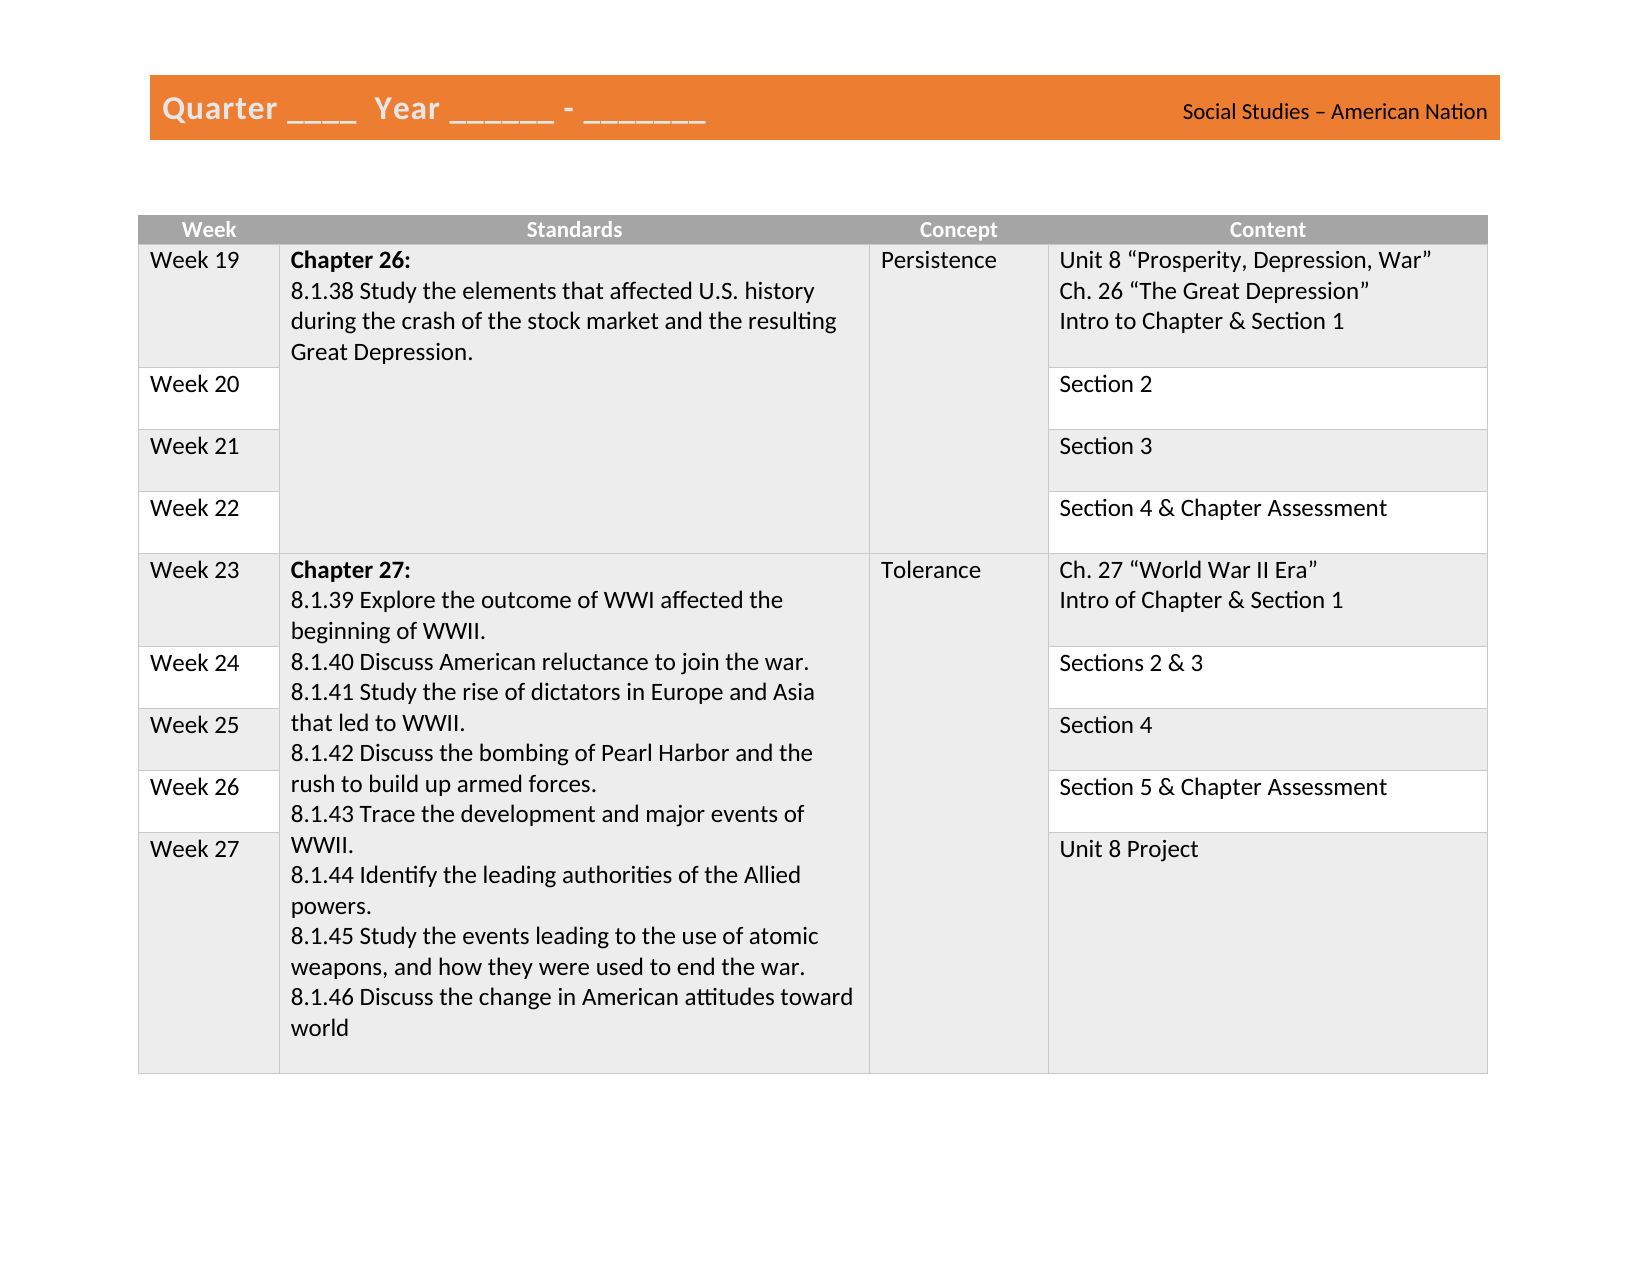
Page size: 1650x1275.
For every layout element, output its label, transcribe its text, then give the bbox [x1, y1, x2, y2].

table_cell Week 19 [139, 245, 279, 367]
table_cell Section 4 [1049, 709, 1487, 770]
table_cell Section 2 [1049, 368, 1487, 429]
table_header Content [1049, 216, 1487, 244]
table_header Concept [870, 216, 1048, 244]
table_cell Unit 8 “Prosperity, Depression, War” Ch. 26 “The Great Depression” Intro to Chapter & Section 1 [1049, 245, 1487, 367]
table_header Standards [280, 216, 869, 244]
table_header Week [139, 216, 279, 244]
table_cell Week 20 [139, 368, 279, 429]
table_cell Week 21 [139, 430, 279, 491]
table_cell Section 3 [1049, 430, 1487, 491]
table_cell Sections 2 & 3 [1049, 647, 1487, 708]
table_cell Week 27 [139, 833, 279, 1073]
table_cell Persistence [870, 245, 1048, 553]
table_cell Chapter 27: 8.1.39 Explore the outcome of WWI affected the beginning of WWII. 8.1.40 Discuss American reluctance to join the war. 8.1.41 Study the rise of dictators in Europe and Asia that led to WWII. 8.1.42 Discuss the bombing of Pearl Harbor and the rush to build up armed forces. 8.1.43 Trace the development and major events of WWII. 8.1.44 Identify the leading authorities of the Allied powers. 8.1.45 Study the events leading to the use of atomic weapons, and how they were used to end the war. 8.1.46 Discuss the change in American attitudes toward world [280, 554, 869, 1073]
table_cell Section 5 & Chapter Assessment [1049, 771, 1487, 832]
table_cell Week 26 [139, 771, 279, 832]
table_cell Unit 8 Project [1049, 833, 1487, 1073]
table_cell Section 4 & Chapter Assessment [1049, 492, 1487, 553]
table_cell Week 22 [139, 492, 279, 553]
table_cell Ch. 27 “World War II Era” Intro of Chapter & Section 1 [1049, 554, 1487, 646]
table_cell Chapter 26: 8.1.38 Study the elements that affected U.S. history during the crash of the stock market and the resulting Great Depression. [280, 245, 869, 553]
table_cell Week 24 [139, 647, 279, 708]
table_cell Week 23 [139, 554, 279, 646]
table_cell Week 25 [139, 709, 279, 770]
table_cell Tolerance [870, 554, 1048, 1073]
